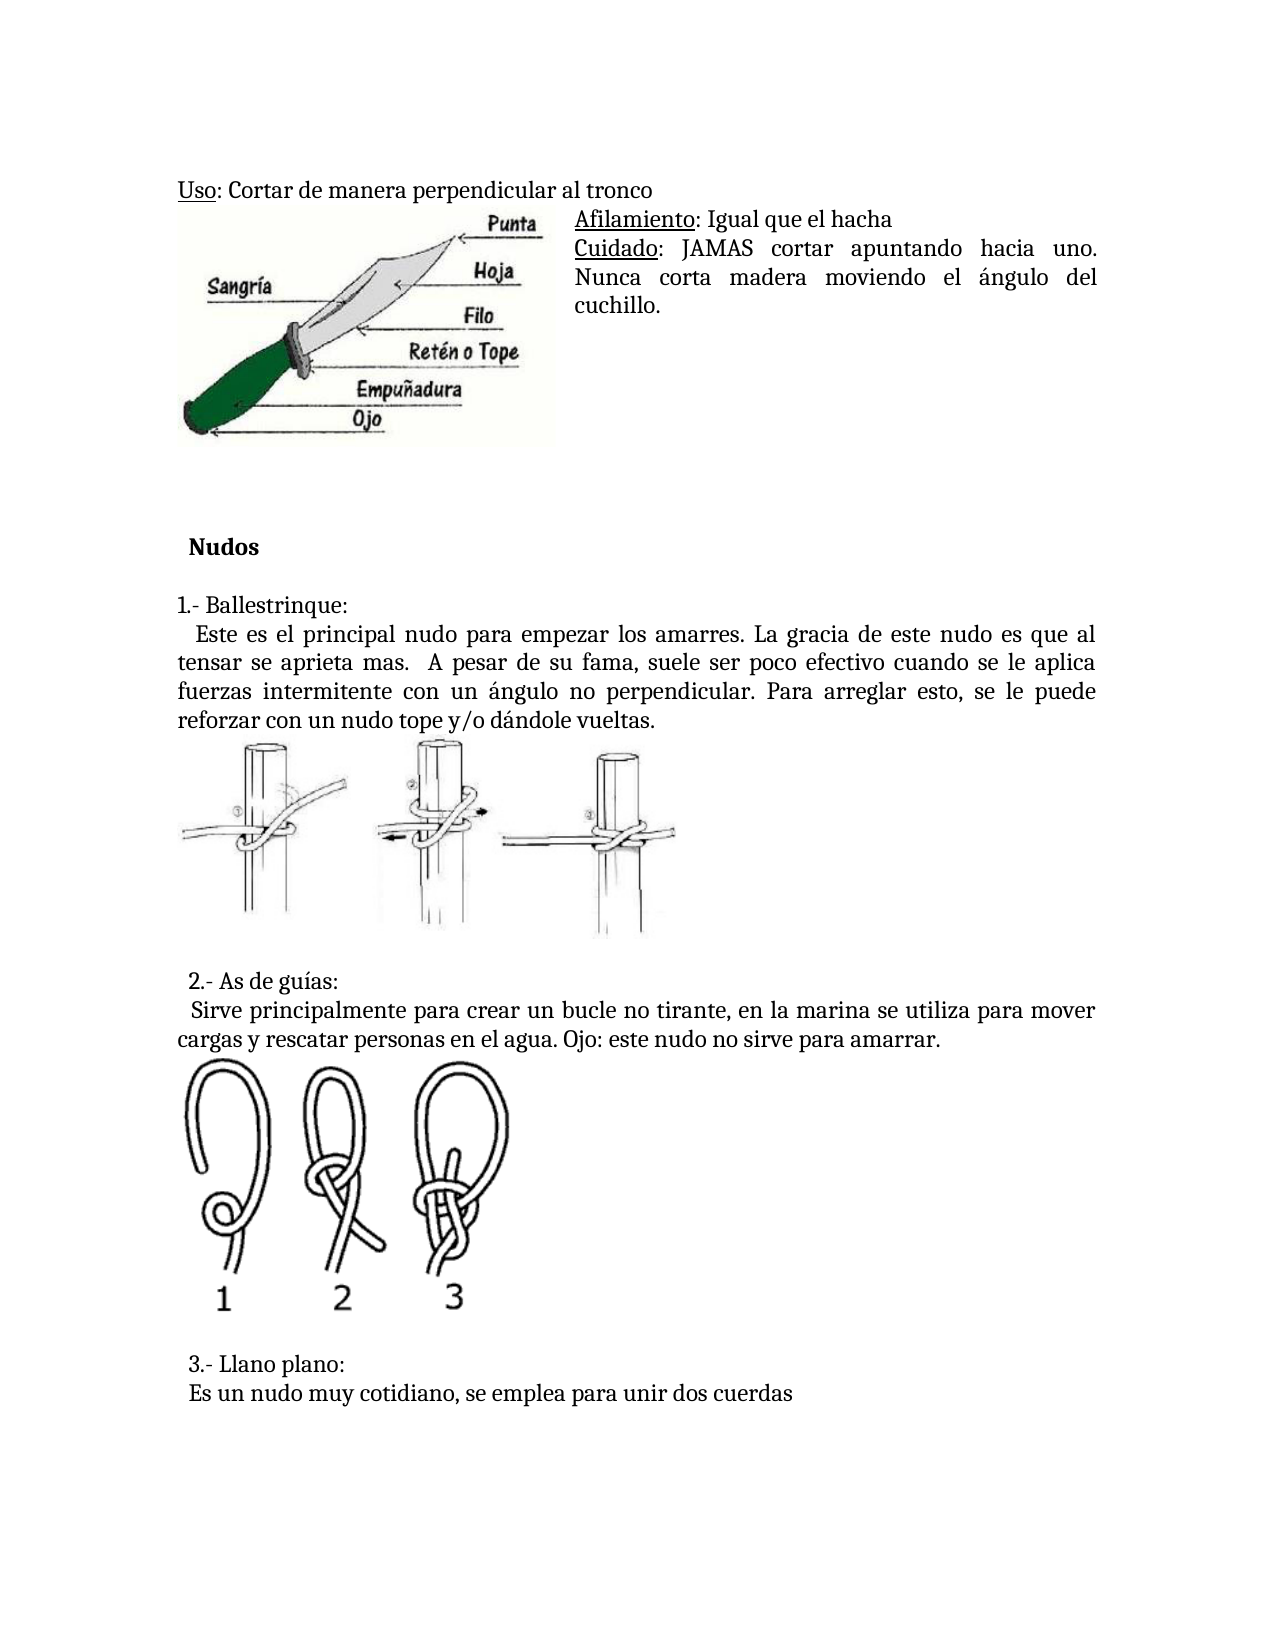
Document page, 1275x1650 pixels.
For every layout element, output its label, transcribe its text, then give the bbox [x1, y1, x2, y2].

text Afilamiento: Igual que el hacha [556, 205, 1098, 234]
text 1.- Ballestrinque: [177, 591, 1098, 619]
text Sirve principalmente para crear un bucle no tirante, en la marina se utiliza para mover cargas y rescatar personas en el agua. Ojo: este nudo no sirve para amarrar. [177, 996, 1098, 1053]
picture [177, 1053, 516, 1322]
text 2.- As de guías: [177, 967, 1098, 996]
text Es un nudo muy cotidiano, se emplea para unir dos cuerdas [177, 1379, 1098, 1408]
text Uso: Cortar de manera perpendicular al tronco [177, 176, 1098, 205]
text Este es el principal nudo para empezar los amarres. La gracia de este nudo es que al tensar se aprieta mas. A pesar de su fama, suele ser poco efectivo cuando se le aplica fuerzas intermitente con un ángulo no perpendicular. Para arreglar esto, se le puede reforzar con un nudo tope y/o dándole vueltas. [177, 619, 1098, 734]
text Nudos [177, 533, 1098, 562]
picture [177, 205, 556, 447]
text 3.- Llano plano: [177, 1350, 1098, 1379]
picture [177, 734, 684, 939]
